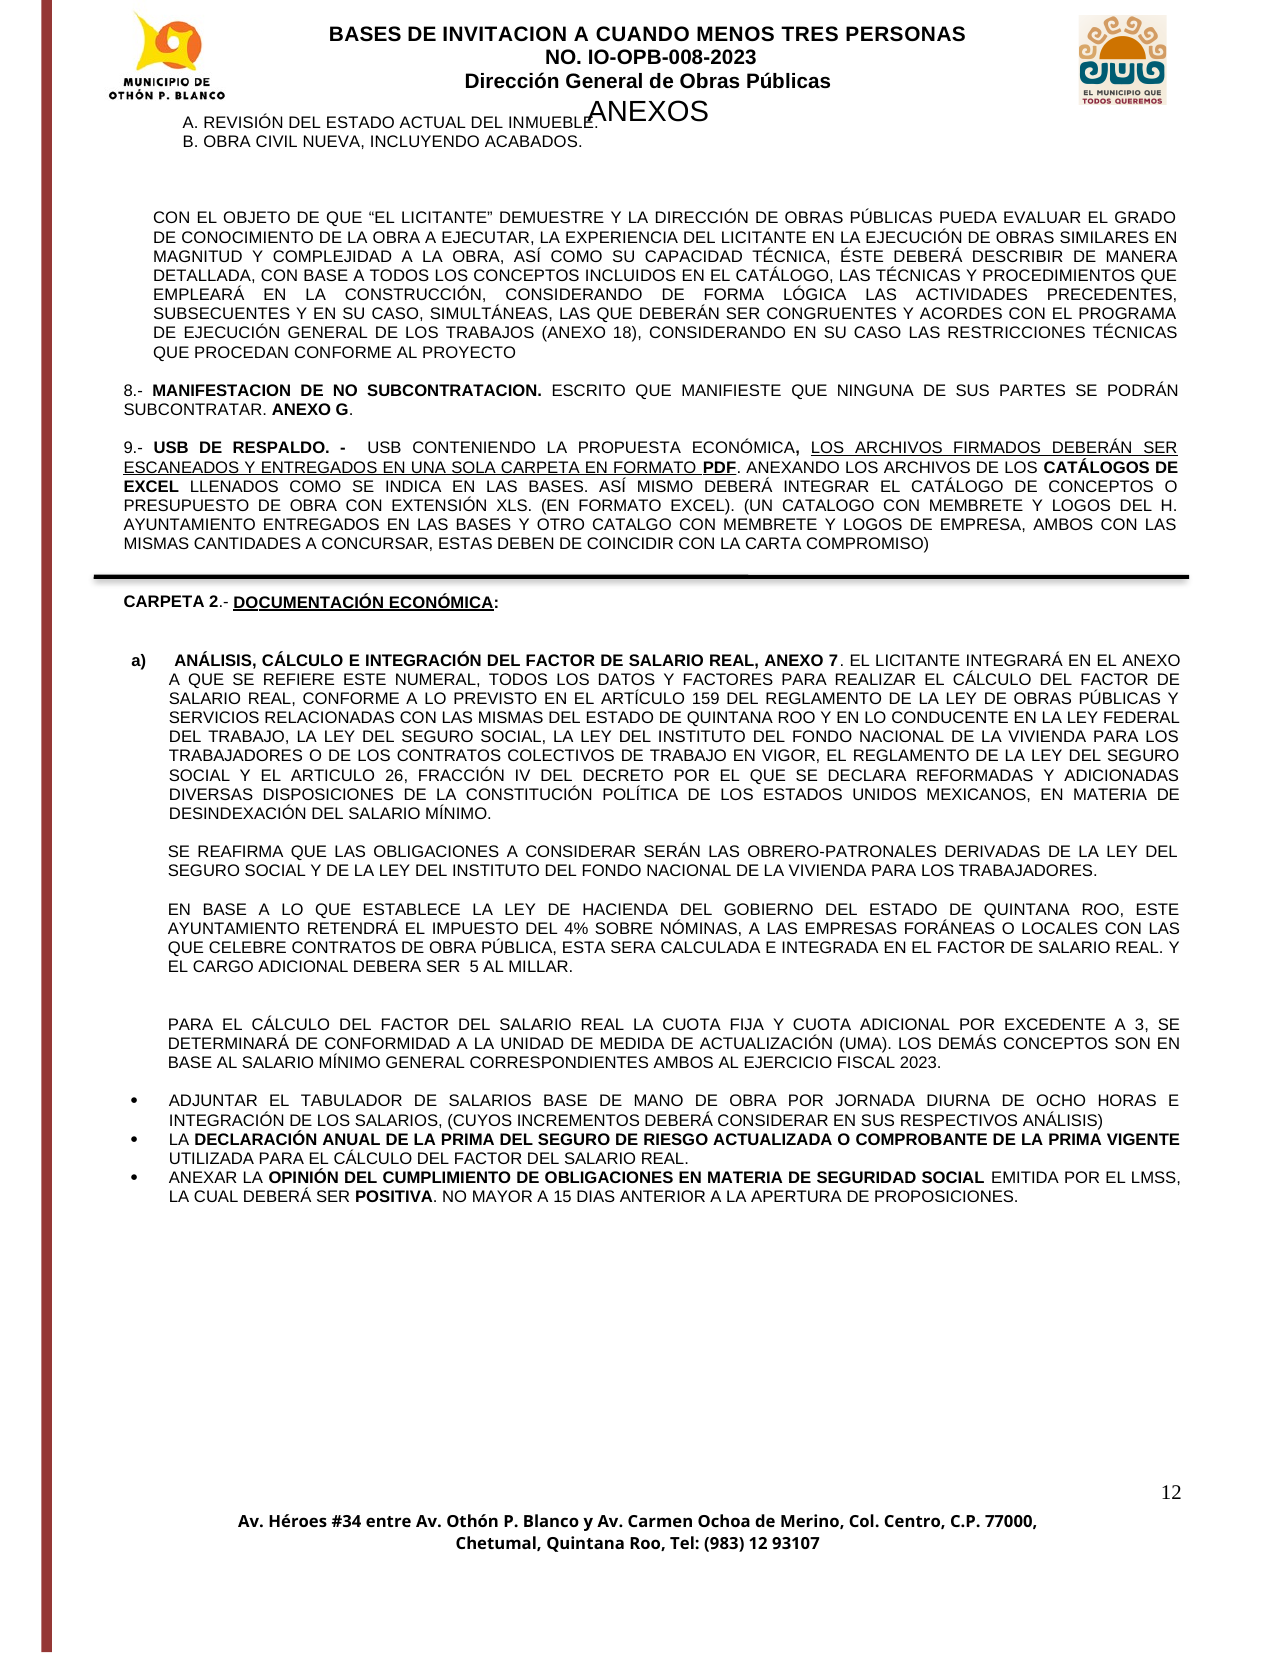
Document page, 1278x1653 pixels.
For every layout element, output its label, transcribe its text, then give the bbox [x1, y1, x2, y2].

text CON EL OBJETO DE QUE “EL LICITANTE” DEMUESTRE Y LA DIRECCIÓN DE OBRAS PÚBLICAS PUEDA EVALUAR EL GRADO DE CONOCIMIENTO DE LA OBRA A EJECUTAR, LA EXPERIENCIA DEL LICITANTE EN LA EJECUCIÓN DE OBRAS SIMILARES EN MAGNITUD Y COMPLEJIDAD A LA OBRA, ASÍ COMO SU CAPACIDAD TÉCNICA, ÉSTE DEBERÁ DESCRIBIR DE MANERA DETALLADA, CON BASE A TODOS LOS CONCEPTOS INCLUIDOS EN EL CATÁLOGO, LAS TÉCNICAS Y PROCEDIMIENTOS QUE EMPLEARÁ EN LA CONSTRUCCIÓN, CONSIDERANDO DE FORMA LÓGICA LAS ACTIVIDADES PRECEDENTES, SUBSECUENTES Y EN SU CASO, SIMULTÁNEAS, LAS QUE DEBERÁN SER CONGRUENTES Y ACORDES CON EL PROGRAMA DE EJECUCIÓN GENERAL DE LOS TRABAJOS (ANEXO 18), CONSIDERANDO EN SU CASO LAS RESTRICCIONES TÉCNICAS QUE PROCEDAN CONFORME AL PROYECTO [153, 208, 1178, 362]
list ANÁLISIS, CÁLCULO E INTEGRACIÓN DEL FACTOR DE SALARIO REAL, ANEXO 7. EL LICITANTE INTEGRARÁ EN EL ANEXO A QUE SE REFIERE ESTE NUMERAL, TODOS LOS DATOS Y FACTORES PARA REALIZAR EL CÁLCULO DEL FACTOR DE SALARIO REAL, CONFORME A LO PREVISTO EN EL ARTÍCULO 159 DEL REGLAMENTO DE LA LEY DE OBRAS PÚBLICAS Y SERVICIOS RELACIONADAS CON LAS MISMAS DEL ESTADO DE QUINTANA ROO Y EN LO CONDUCENTE EN LA LEY FEDERAL DEL TRABAJO, LA LEY DEL SEGURO SOCIAL, LA LEY DEL INSTITUTO DEL FONDO NACIONAL DE LA VIVIENDA PARA LOS TRABAJADORES O DE LOS CONTRATOS COLECTIVOS DE TRABAJO EN VIGOR, EL REGLAMENTO DE LA LEY DEL SEGURO SOCIAL Y EL ARTICULO 26, FRACCIÓN IV DEL DECRETO POR EL QUE SE DECLARA REFORMADAS Y ADICIONADAS DIVERSAS DISPOSICIONES DE LA CONSTITUCIÓN POLÍTICA DE LOS ESTADOS UNIDOS MEXICANOS, EN MATERIA DE DESINDEXACIÓN DEL SALARIO MÍNIMO. [131, 650, 1181, 823]
list 9.- USB DE RESPALDO. - USB CONTENIENDO LA PROPUESTA ECONÓMICA, LOS ARCHIVOS FIRMADOS DEBERÁN SER ESCANEADOS Y ENTREGADOS EN UNA SOLA CARPETA EN FORMATO PDF. ANEXANDO LOS ARCHIVOS DE LOS CATÁLOGOS DE EXCEL LLENADOS COMO SE INDICA EN LAS BASES. ASÍ MISMO DEBERÁ INTEGRAR EL CATÁLOGO DE CONCEPTOS O PRESUPUESTO DE OBRA CON EXTENSIÓN XLS. (EN FORMATO EXCEL). (UN CATALOGO CON MEMBRETE Y LOGOS DEL H. AYUNTAMIENTO ENTREGADOS EN LAS BASES Y OTRO CATALGO CON MEMBRETE Y LOGOS DE EMPRESA, AMBOS CON LAS MISMAS CANTIDADES A CONCURSAR, ESTAS DEBEN DE COINCIDIR CON LA CARTA COMPROMISO) [123, 438, 1178, 553]
list 8.- MANIFESTACION DE NO SUBCONTRATACION. ESCRITO QUE MANIFIESTE QUE NINGUNA DE SUS PARTES SE PODRÁN SUBCONTRATAR. ANEXO G. [123, 381, 1178, 419]
list EN BASE A LO QUE ESTABLECE LA LEY DE HACIENDA DEL GOBIERNO DEL ESTADO DE QUINTANA ROO, ESTE AYUNTAMIENTO RETENDRÁ EL IMPUESTO DEL 4% SOBRE NÓMINAS, A LAS EMPRESAS FORÁNEAS O LOCALES CON LAS QUE CELEBRE CONTRATOS DE OBRA PÚBLICA, ESTA SERA CALCULADA E INTEGRADA EN EL FACTOR DE SALARIO REAL. Y EL CARGO ADICIONAL DEBERA SER 5 AL MILLAR. [168, 899, 1181, 976]
list ADJUNTAR EL TABULADOR DE SALARIOS BASE DE MANO DE OBRA POR JORNADA DIURNA DE OCHO HORAS E INTEGRACIÓN DE LOS SALARIOS, (CUYOS INCREMENTOS DEBERÁ CONSIDERAR EN SUS RESPECTIVOS ANÁLISIS) [131, 1091, 1181, 1129]
text CARPETA 2.- DOCUMENTACIÓN ECONÓMICA: [94, 592, 1178, 612]
picture [1078, 15, 1167, 105]
list ANEXAR LA OPINIÓN DEL CUMPLIMIENTO DE OBLIGACIONES EN MATERIA DE SEGURIDAD SOCIAL EMITIDA POR EL LMSS, LA CUAL DEBERÁ SER POSITIVA. NO MAYOR A 15 DIAS ANTERIOR A LA APERTURA DE PROPOSICIONES. [131, 1168, 1181, 1283]
text SE REAFIRMA QUE LAS OBLIGACIONES A CONSIDERAR SERÁN LAS OBRERO-PATRONALES DERIVADAS DE LA LEY DEL SEGURO SOCIAL Y DE LA LEY DEL INSTITUTO DEL FONDO NACIONAL DE LA VIVIENDA PARA LOS TRABAJADORES. [168, 842, 1178, 880]
picture [104, 0, 237, 114]
list LA DECLARACIÓN ANUAL DE LA PRIMA DEL SEGURO DE RIESGO ACTUALIZADA O COMPROBANTE DE LA PRIMA VIGENTE UTILIZADA PARA EL CÁLCULO DEL FACTOR DEL SALARIO REAL. [131, 1129, 1181, 1168]
text B. OBRA CIVIL NUEVA, INCLUYENDO ACABADOS. [182, 132, 1178, 151]
picture [235, 1196, 954, 1650]
text A. REVISIÓN DEL ESTADO ACTUAL DEL INMUEBLE. [182, 112, 1178, 132]
list PARA EL CÁLCULO DEL FACTOR DEL SALARIO REAL LA CUOTA FIJA Y CUOTA ADICIONAL POR EXCEDENTE A 3, SE DETERMINARÁ DE CONFORMIDAD A LA UNIDAD DE MEDIDA DE ACTUALIZACIÓN (UMA). LOS DEMÁS CONCEPTOS SON EN BASE AL SALARIO MÍNIMO GENERAL CORRESPONDIENTES AMBOS AL EJERCICIO FISCAL 2023. [168, 1014, 1181, 1072]
